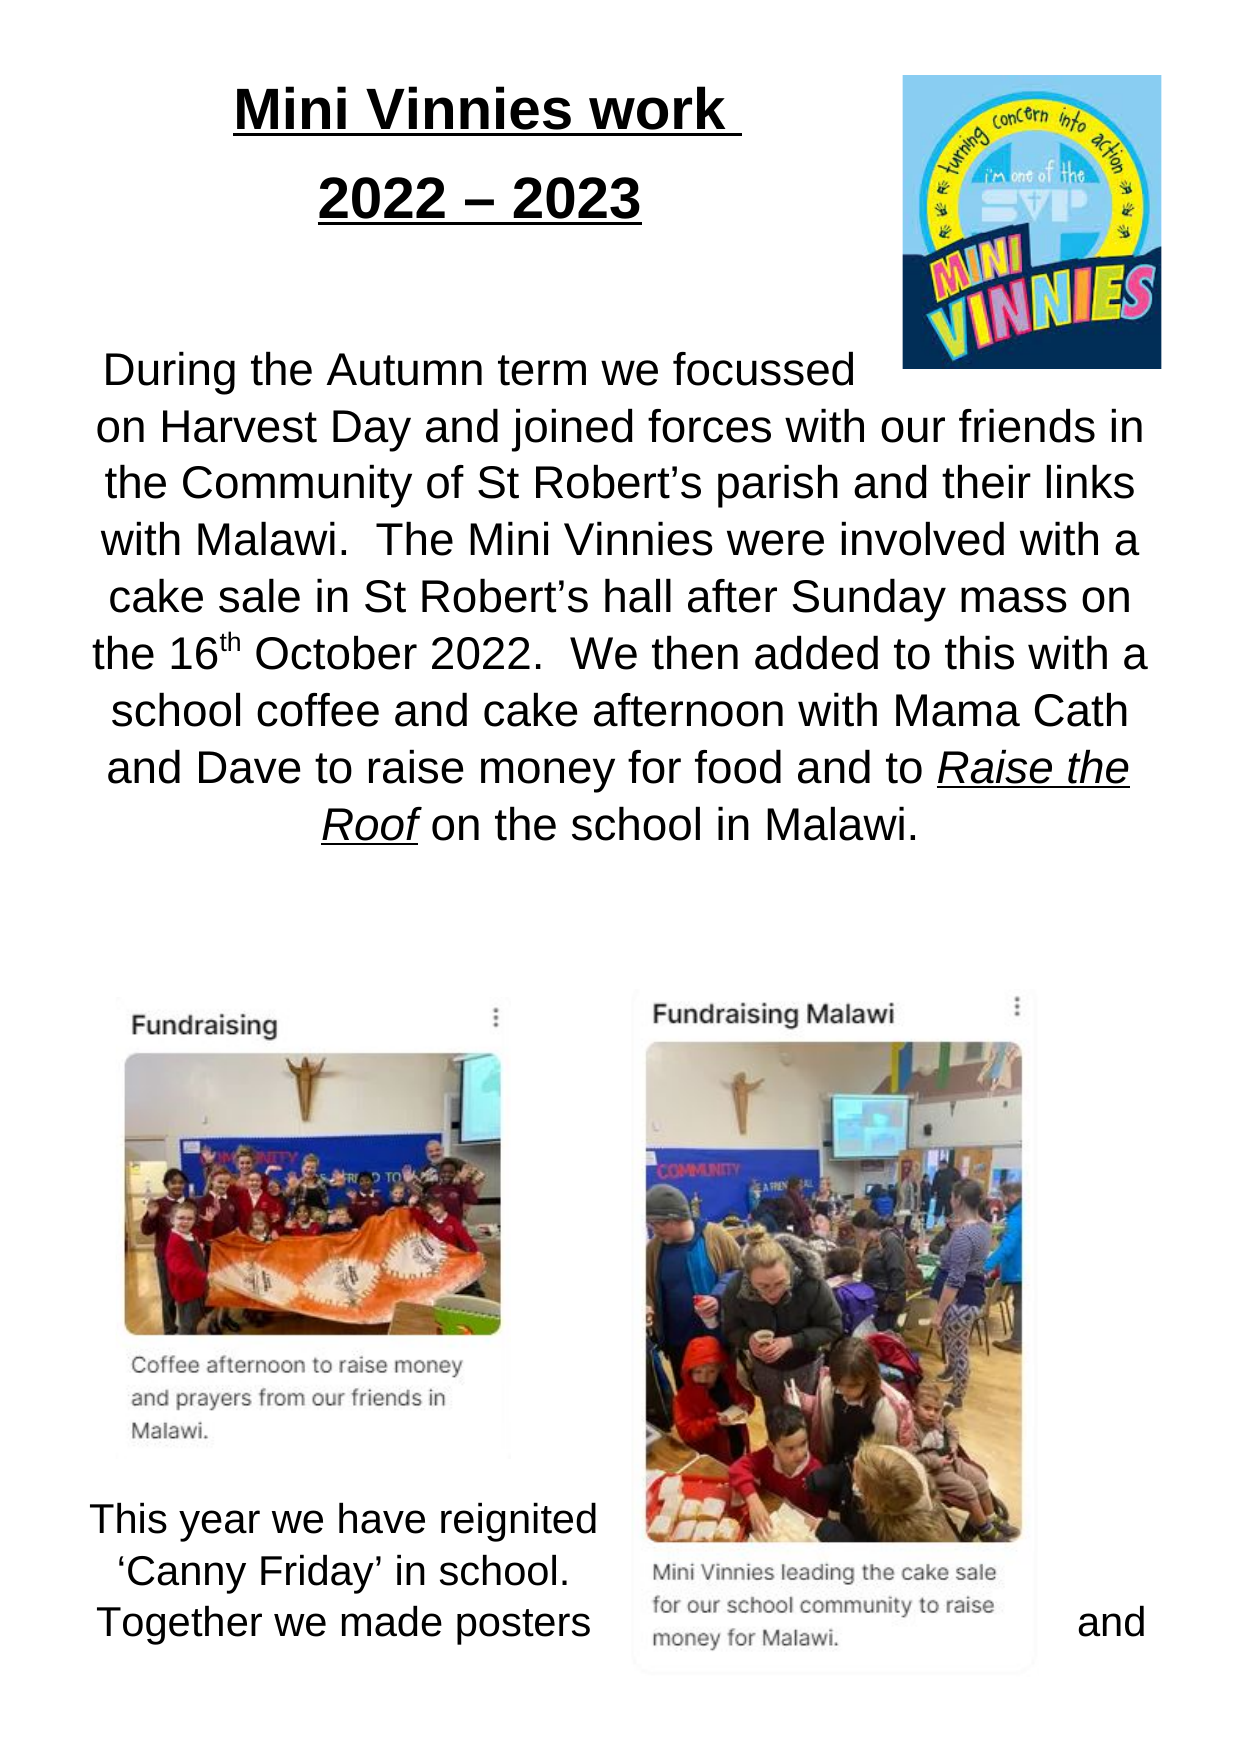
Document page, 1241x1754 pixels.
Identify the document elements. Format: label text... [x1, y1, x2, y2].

text Mini Vinnies work [75, 75, 902, 142]
picture [114, 997, 510, 1457]
text During the Autumn term we focussed on Harvest Day and joined forces with our friends in the Community of St Robert’s parish and their links with Malawi. The Mini Vinnies were involved with a cake sale in St Robert’s hall after Sunday mass on the 16th October 2022. We then added to this with a school coffee and cake afternoon with Mama Cath and Dave to raise money for food and to Raise the Roof on the school in Malawi. [75, 342, 1165, 850]
picture [629, 989, 1040, 1674]
text 2022 – 2023 [75, 164, 902, 231]
